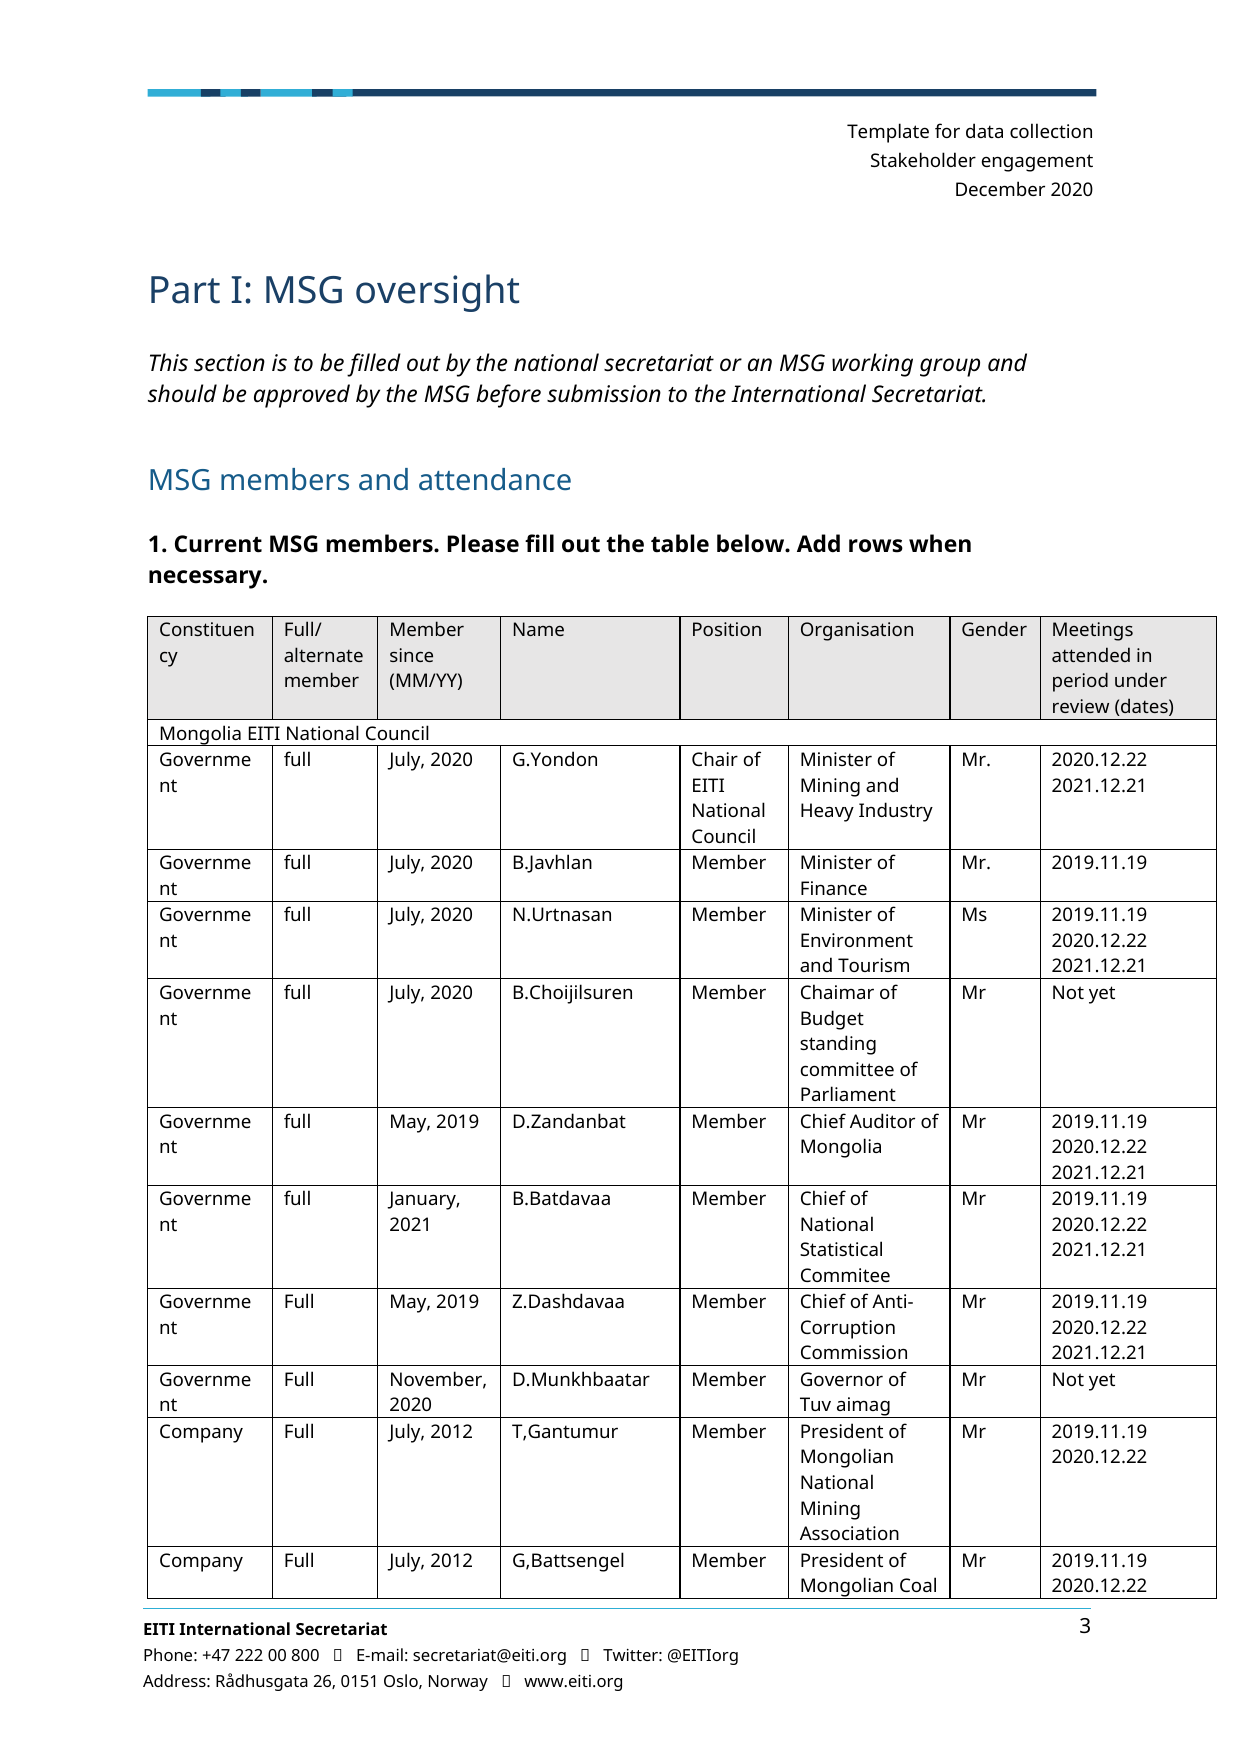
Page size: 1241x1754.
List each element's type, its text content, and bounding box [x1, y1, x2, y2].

table_cell May, 2019 [378, 1289, 500, 1365]
table_cell Government [148, 1108, 272, 1184]
table_cell Member [681, 1418, 788, 1546]
table_header Full/ alternate member [273, 617, 377, 719]
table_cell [789, 1547, 949, 1598]
table_cell full [273, 979, 377, 1107]
table_cell 2019.11.19 2020.12.22 2021.12.21 [1041, 1289, 1216, 1365]
table_cell 2019.11.19 2020.12.22 2021.12.21 [1041, 902, 1216, 978]
table_cell July, 2020 [378, 979, 500, 1107]
table_header Gender [951, 617, 1040, 719]
table_cell full [273, 1108, 377, 1184]
table_cell G,Battsengel [501, 1547, 679, 1598]
table_cell Ms [951, 902, 1040, 978]
table_cell Full [273, 1547, 377, 1598]
table_cell B.Batdavaa [501, 1186, 679, 1288]
table_cell Member [681, 1289, 788, 1365]
table_cell Mongolia EITI National Council [148, 720, 1216, 745]
table_cell Member [681, 1366, 788, 1417]
table_cell July, 2020 [378, 746, 500, 848]
table_cell Minister of Environment and Tourism [789, 902, 949, 978]
table_cell Mr. [951, 746, 1040, 848]
table_cell Minister of Mining and Heavy Industry [789, 746, 949, 848]
table_cell Member [681, 850, 788, 901]
table_cell Government [148, 850, 272, 901]
table_cell Chief Auditor of Mongolia [789, 1108, 949, 1184]
table_cell 2020.12.22 2021.12.21 [1041, 746, 1216, 848]
table_cell 2019.11.19 2020.12.22 2021.12.21 [1041, 1186, 1216, 1288]
table_cell Not yet [1041, 979, 1216, 1107]
table_cell G.Yondon [501, 746, 679, 848]
table_cell Z.Dashdavaa [501, 1289, 679, 1365]
table_cell Member [681, 1108, 788, 1184]
table_cell July, 2020 [378, 902, 500, 978]
table_cell Mr. [951, 850, 1040, 901]
table_cell Mr [951, 1547, 1040, 1598]
table_cell full [273, 746, 377, 848]
text 1. Current MSG members. Please fill out the table below. Add rows when necessary. [148, 528, 1093, 591]
table_cell Chaimar of Budget standing committee of Parliament [789, 979, 949, 1107]
table_cell Mr [951, 1186, 1040, 1288]
subtitle Part I: MSG oversight [148, 263, 1093, 314]
table_cell May, 2019 [378, 1108, 500, 1184]
table_cell July, 2012 [378, 1547, 500, 1598]
table_cell July, 2020 [378, 850, 500, 901]
table_cell D.Munkhbaatar [501, 1366, 679, 1417]
table_cell Mr [951, 979, 1040, 1107]
table_cell January, 2021 [378, 1186, 500, 1288]
table_cell Member [681, 1547, 788, 1598]
table_cell November, 2020 [378, 1366, 500, 1417]
table_cell Chief of Anti-Corruption Commission [789, 1289, 949, 1365]
table_cell T,Gantumur [501, 1418, 679, 1546]
table_cell Full [273, 1418, 377, 1546]
table_header Constituency [148, 617, 272, 719]
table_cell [1041, 1547, 1216, 1598]
table_header Member since (MM/YY) [378, 617, 500, 719]
table_cell D.Zandanbat [501, 1108, 679, 1184]
table_cell Governor of Tuv aimag [789, 1366, 949, 1417]
table_cell B.Choijilsuren [501, 979, 679, 1107]
table_cell Member [681, 1186, 788, 1288]
table_cell full [273, 902, 377, 978]
table_cell Not yet [1041, 1366, 1216, 1417]
table_header Name [501, 617, 679, 719]
table_cell Full [273, 1289, 377, 1365]
table_cell full [273, 1186, 377, 1288]
table_cell Mr [951, 1418, 1040, 1546]
table_cell Company [148, 1547, 272, 1598]
text This section is to be filled out by the national secretariat or an MSG working group and should be approved by the MSG before submission to the International Secretariat. [148, 347, 1093, 409]
table_cell Government [148, 979, 272, 1107]
table_cell full [273, 850, 377, 901]
table_cell July, 2012 [378, 1418, 500, 1546]
table_cell Minister of Finance [789, 850, 949, 901]
table_cell Government [148, 1289, 272, 1365]
table_cell President of Mongolian National Mining Association [789, 1418, 949, 1546]
table_cell Mr [951, 1108, 1040, 1184]
table_cell Government [148, 1186, 272, 1288]
table_cell N.Urtnasan [501, 902, 679, 978]
table_cell Chair of EITI National Council [681, 746, 788, 848]
table_header Position [681, 617, 788, 719]
table_cell Chief of National Statistical Commitee [789, 1186, 949, 1288]
table_header Organisation [789, 617, 949, 719]
table_cell Mr [951, 1366, 1040, 1417]
table_cell Member [681, 902, 788, 978]
table_cell 2019.11.19 2020.12.22 2021.12.21 [1041, 1108, 1216, 1184]
table_cell 2019.11.19 [1041, 850, 1216, 901]
table_cell Member [681, 979, 788, 1107]
table_cell Mr [951, 1289, 1040, 1365]
table_cell 2019.11.19 2020.12.22 [1041, 1418, 1216, 1546]
table_cell B.Javhlan [501, 850, 679, 901]
table_cell Government [148, 1366, 272, 1417]
table_cell Government [148, 746, 272, 848]
table_cell Company [148, 1418, 272, 1546]
table_cell Full [273, 1366, 377, 1417]
table_header Meetings attended in period under review (dates) [1041, 617, 1216, 719]
table_cell Government [148, 902, 272, 978]
subtitle MSG members and attendance [148, 459, 1093, 499]
